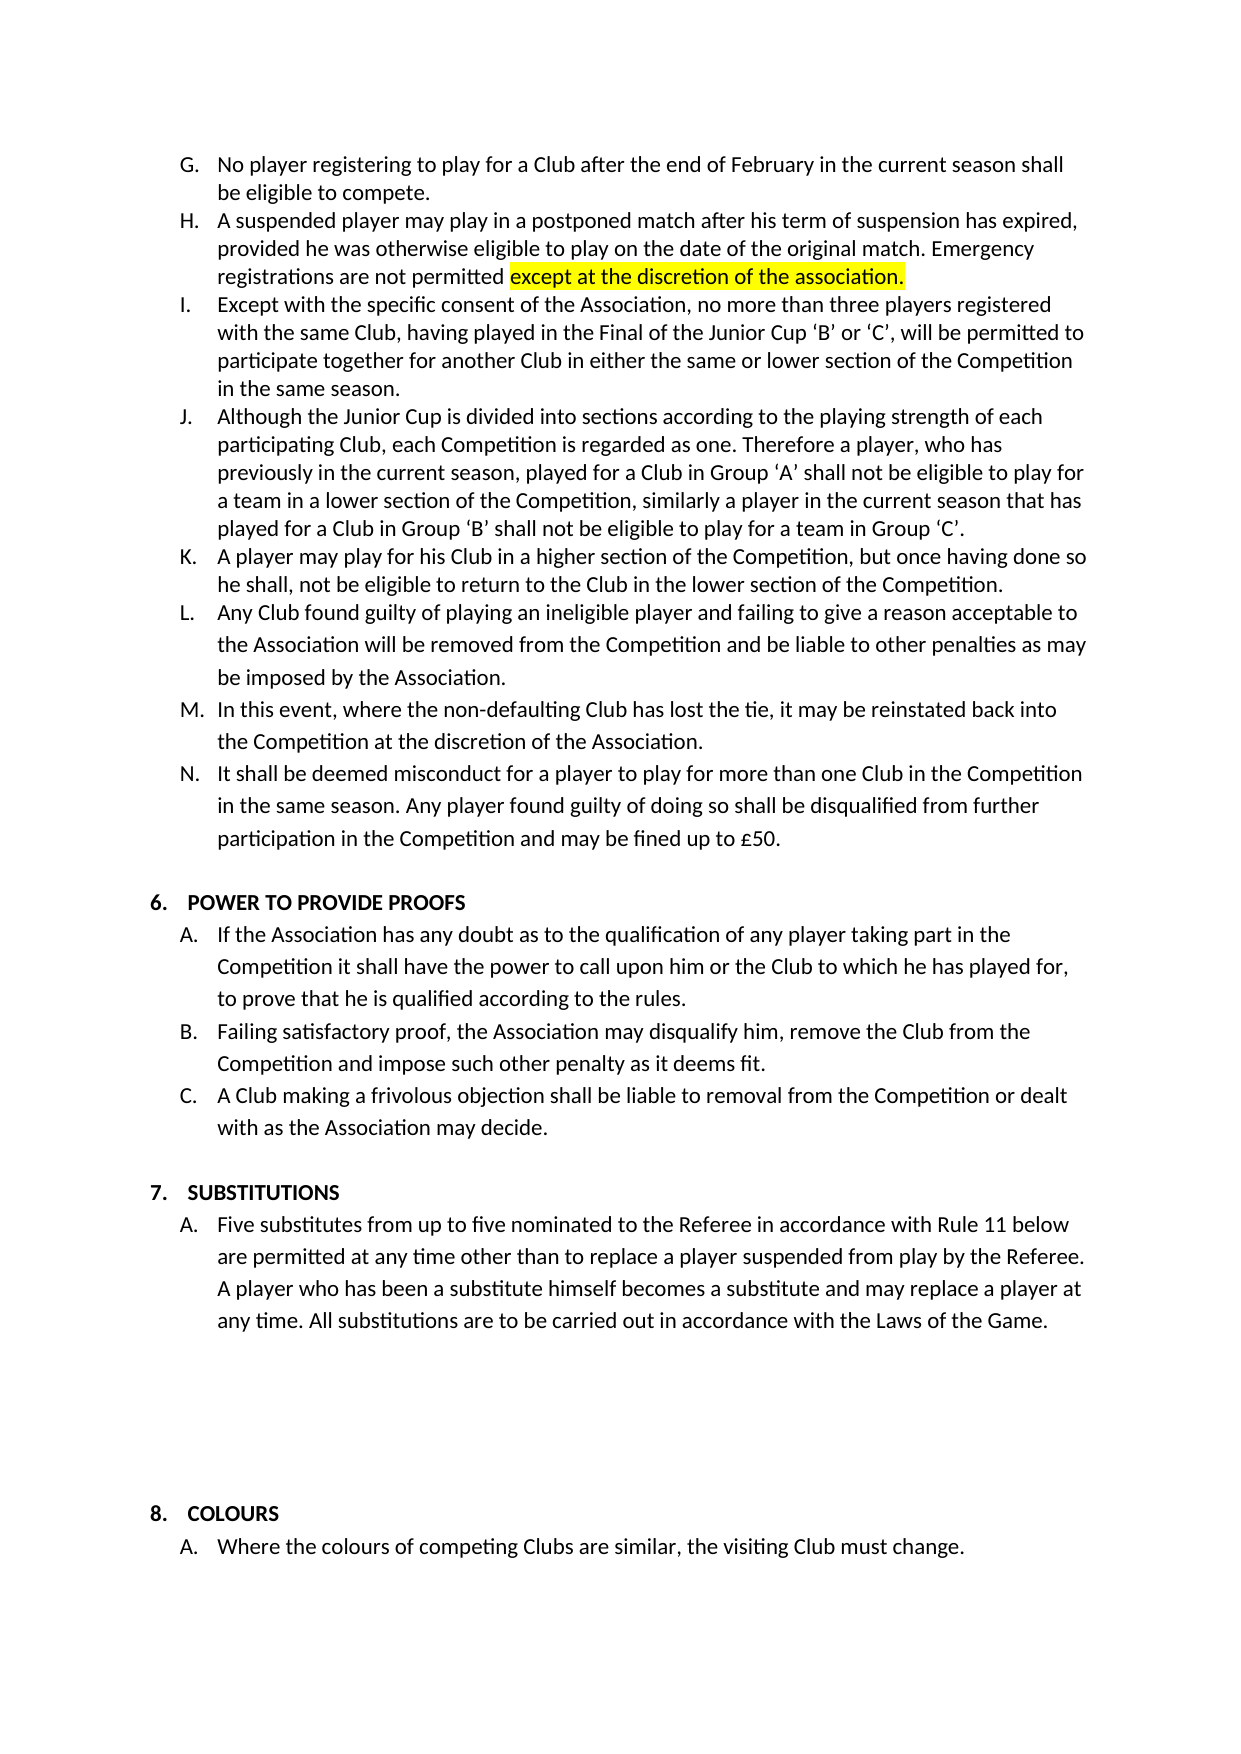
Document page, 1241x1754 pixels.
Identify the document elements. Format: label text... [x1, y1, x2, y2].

list A player may play for his Club in a higher section of the Competition, but once having done so he shall, not be eligible to return to the Club in the lower section of the Competition. [179, 542, 1090, 598]
list SUBSTITUTIONS [150, 1178, 1090, 1206]
list If the Association has any doubt as to the qualification of any player taking part in the Competition it shall have the power to call upon him or the Club to which he has played for, to prove that he is qualified according to the rules. [179, 920, 1090, 1013]
list POWER TO PROVIDE PROOFS [150, 888, 1090, 916]
list COLOURS [150, 1499, 1090, 1528]
list Any Club found guilty of playing an ineligible player and failing to give a reason acceptable to the Association will be removed from the Competition and be liable to other penalties as may be imposed by the Association. [179, 598, 1090, 691]
list Where the colours of competing Clubs are similar, the visiting Club must change. [179, 1532, 1090, 1560]
list Five substitutes from up to five nominated to the Referee in accordance with Rule 11 below are permitted at any time other than to replace a player suspended from play by the Referee. A player who has been a substitute himself becomes a substitute and may replace a player at any time. All substitutions are to be carried out in accordance with the Laws of the Game. [179, 1210, 1090, 1334]
list Failing satisfactory proof, the Association may disqualify him, remove the Club from the Competition and impose such other penalty as it deems fit. [179, 1017, 1090, 1077]
list A Club making a frivolous objection shall be liable to removal from the Competition or dealt with as the Association may decide. [179, 1081, 1090, 1141]
list No player registering to play for a Club after the end of February in the current season shall be eligible to compete. [179, 150, 1090, 206]
list Except with the specific consent of the Association, no more than three players registered with the same Club, having played in the Final of the Junior Cup ‘B’ or ‘C’, will be permitted to participate together for another Club in either the same or lower section of the Competition in the same season. [179, 290, 1090, 402]
list A suspended player may play in a postponed match after his term of suspension has expired, provided he was otherwise eligible to play on the date of the original match. Emergency registrations are not permitted except at the discretion of the association. [179, 206, 1090, 290]
list In this event, where the non-defaulting Club has lost the tie, it may be reinstated back into the Competition at the discretion of the Association. [179, 695, 1090, 755]
list It shall be deemed misconduct for a player to play for more than one Club in the Competition in the same season. Any player found guilty of doing so shall be disqualified from further participation in the Competition and may be fined up to £50. [179, 759, 1090, 852]
list Although the Junior Cup is divided into sections according to the playing strength of each participating Club, each Competition is regarded as one. Therefore a player, who has previously in the current season, played for a Club in Group ‘A’ shall not be eligible to play for a team in a lower section of the Competition, similarly a player in the current season that has played for a Club in Group ‘B’ shall not be eligible to play for a team in Group ‘C’. [179, 402, 1090, 542]
